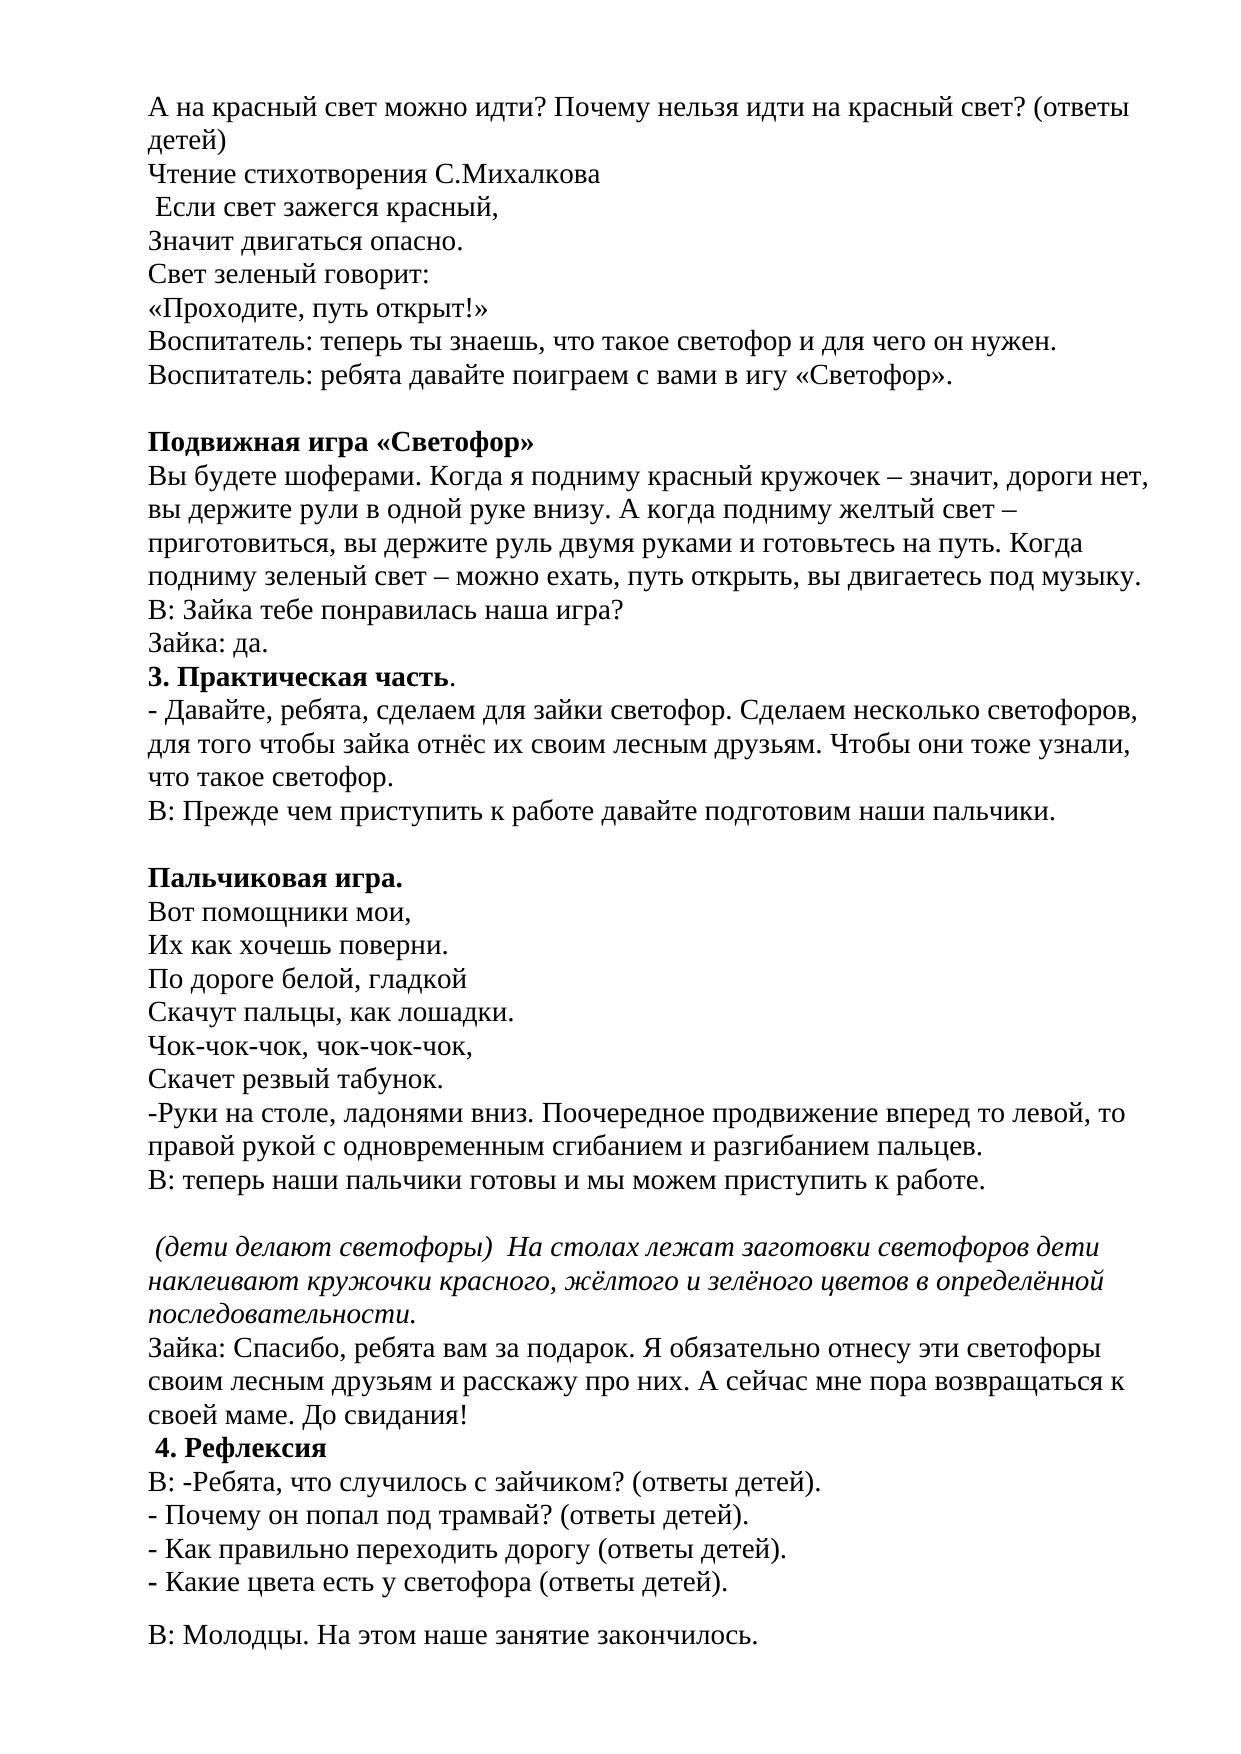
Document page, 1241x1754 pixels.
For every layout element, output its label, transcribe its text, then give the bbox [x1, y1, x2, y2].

text -Руки на столе, ладонями вниз. Поочередное продвижение вперед то левой, то правой рукой с одновременным сгибанием и разгибанием пальцев. [148, 1095, 1152, 1162]
text Скачет резвый табунок. [148, 1061, 1152, 1095]
text Пальчиковая игра. [148, 860, 1152, 894]
text Зайка: Спасибо, ребята вам за подарок. Я обязательно отнесу эти светофоры своим лесным друзьям и расскажу про них. А сейчас мне пора возвращаться к своей маме. До свидания! [148, 1330, 1152, 1430]
text По дороге белой, гладкой [148, 961, 1152, 994]
text Воспитатель: теперь ты знаешь, что такое светофор и для чего он нужен. [148, 323, 1152, 357]
text Зайка: да. [148, 625, 1152, 659]
text Чок-чок-чок, чок-чок-чок, [148, 1028, 1152, 1061]
text Если свет зажегся красный, [148, 189, 1152, 223]
text Значит двигаться опасно. [148, 223, 1152, 256]
text Свет зеленый говорит: [148, 256, 1152, 290]
text (дети делают светофоры) На столах лежат заготовки светофоров дети наклеивают кружочки красного, жёлтого и зелёного цветов в определённой последовательности. [148, 1229, 1152, 1330]
text - Какие цвета есть у светофора (ответы детей). [148, 1564, 1152, 1598]
text Подвижная игра «Светофор» [148, 424, 1152, 458]
text В: теперь наши пальчики готовы и мы можем приступить к работе. [148, 1162, 1152, 1196]
text В: Прежде чем приступить к работе давайте подготовим наши пальчики. [148, 793, 1152, 827]
text - Как правильно переходить дорогу (ответы детей). [148, 1531, 1152, 1564]
text Их как хочешь поверни. [148, 927, 1152, 961]
text «Проходите, путь открыт!» [148, 290, 1152, 323]
text 3. Практическая часть. [148, 659, 1152, 692]
text - Давайте, ребята, сделаем для зайки светофор. Сделаем несколько светофоров, для того чтобы зайка отнёс их своим лесным друзьям. Чтобы они тоже узнали, что такое светофор. [148, 692, 1152, 793]
text Воспитатель: ребята давайте поиграем с вами в игу «Светофор». [148, 357, 1152, 391]
text Вот помощники мои, [148, 894, 1152, 927]
text В: Зайка тебе понравилась наша игра? [148, 592, 1152, 625]
text - Почему он попал под трамвай? (ответы детей). [148, 1497, 1152, 1531]
text Скачут пальцы, как лошадки. [148, 994, 1152, 1028]
text Вы будете шоферами. Когда я подниму красный кружочек – значит, дороги нет, вы держите рули в одной руке внизу. А когда подниму желтый свет – приготовиться, вы держите руль двумя руками и готовьтесь на путь. Когда подниму зеленый свет – можно ехать, путь открыть, вы двигаетесь под музыку. [148, 458, 1152, 592]
text В: Молодцы. На этом наше занятие закончилось. [148, 1617, 1152, 1651]
text Чтение стихотворения С.Михалкова [148, 156, 1152, 189]
text 4. Рефлексия [148, 1430, 1152, 1464]
text В: -Ребята, что случилось с зайчиком? (ответы детей). [148, 1464, 1152, 1497]
text А на красный свет можно идти? Почему нельзя идти на красный свет? (ответы детей) [148, 89, 1152, 156]
